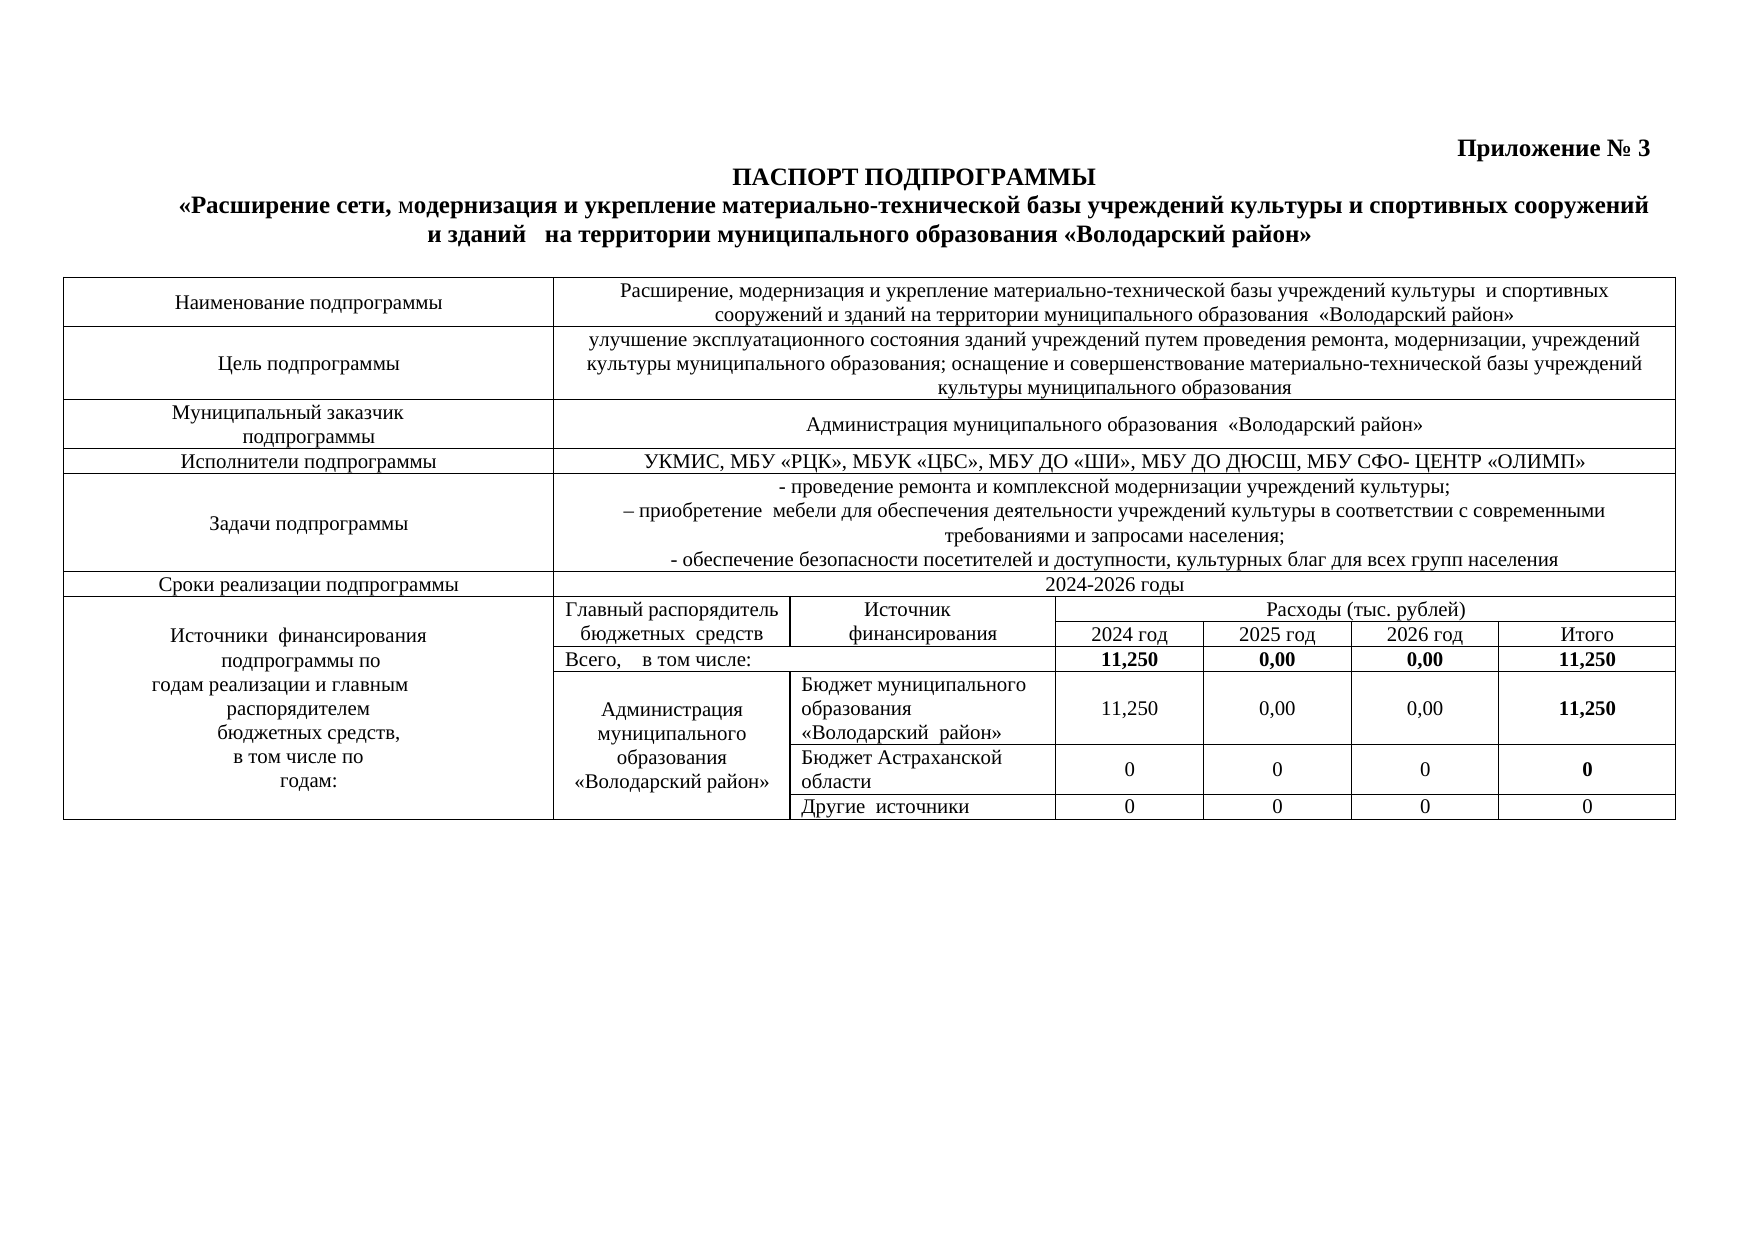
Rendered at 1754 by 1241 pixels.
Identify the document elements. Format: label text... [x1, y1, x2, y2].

table_cell УКМИС, МБУ «РЦК», МБУК «ЦБС», МБУ ДО «ШИ», МБУ ДО ДЮСШ, МБУ СФО- ЦЕНТР «ОЛИМП» [554, 449, 1675, 473]
table_cell 11,250 [1056, 647, 1203, 671]
table_header Наименование подпрограммы [64, 278, 553, 326]
table_cell 11,250 [1499, 672, 1675, 744]
table_cell 0,00 [1352, 647, 1498, 671]
table_cell 0,00 [1352, 672, 1498, 744]
table_cell 2025 год [1204, 622, 1351, 646]
table_cell Главный распорядитель бюджетных средств [554, 597, 789, 646]
table_cell Исполнители подпрограммы [64, 449, 553, 473]
table_cell Итого [1499, 622, 1675, 646]
table_cell улучшение эксплуатационного состояния зданий учреждений путем проведения ремонта, модернизации, учреждений культуры муниципального образования; оснащение и совершенствование материально-технической базы учреждений культуры муниципального образования [554, 327, 1675, 399]
table_cell 0,00 [1204, 672, 1351, 744]
table_cell 11,250 [1056, 672, 1203, 744]
table_cell Сроки реализации подпрограммы [64, 572, 553, 596]
table_cell 11,250 [1499, 647, 1675, 671]
table_cell 0 [1352, 745, 1498, 793]
table_cell Цель подпрограммы [64, 327, 553, 399]
table_cell 0 [1204, 795, 1351, 818]
text ПАСПОРТ ПОДПРОГРАММЫ [89, 162, 1651, 190]
table_cell 0 [1499, 745, 1675, 793]
table_cell Муниципальный заказчик подпрограммы [64, 400, 553, 448]
table_cell Задачи подпрограммы [64, 474, 553, 571]
table_cell 0 [1499, 795, 1675, 818]
table_cell 0 [1056, 795, 1203, 818]
table_cell Другие источники [791, 795, 1055, 818]
table_cell Источники финансирования подпрограммы по годам реализации и главным распорядителем бюджетных средств, в том числе по годам: [64, 597, 553, 818]
table_cell Администрация муниципального образования «Володарский район» [554, 672, 789, 818]
table_cell Источник финансирования [791, 597, 1055, 646]
table_cell Всего, в том числе: [554, 647, 1055, 671]
table_cell 0 [1056, 745, 1203, 793]
table_cell Расходы (тыс. рублей) [1056, 597, 1675, 621]
table_header Расширение, модернизация и укрепление материально-технической базы учреждений культуры и спортивных сооружений и зданий на территории муниципального образования «Володарский район» [554, 278, 1675, 326]
text Приложение № 3 [89, 133, 1651, 162]
table_cell Администрация муниципального образования «Володарский район» [554, 400, 1675, 448]
table_cell - проведение ремонта и комплексной модернизации учреждений культуры; – приобретение мебели для обеспечения деятельности учреждений культуры в соответствии с современными требованиями и запросами населения; - обеспечение безопасности посетителей и доступности, культурных благ для всех групп населения [554, 474, 1675, 571]
table_cell Бюджет Астраханской области [791, 745, 1055, 793]
table_cell 0 [1204, 745, 1351, 793]
table_cell 0,00 [1204, 647, 1351, 671]
table_cell 2024 год [1056, 622, 1203, 646]
text «Расширение сети, модернизация и укрепление материально-технической базы учреждений культуры и спортивных сооружений и зданий на территории муниципального образования «Володарский район» [89, 190, 1651, 248]
table_cell 0 [1352, 795, 1498, 818]
table_cell 2026 год [1352, 622, 1498, 646]
table_cell Бюджет муниципального образования «Володарский район» [791, 672, 1055, 744]
table_cell 2024-2026 годы [554, 572, 1675, 596]
